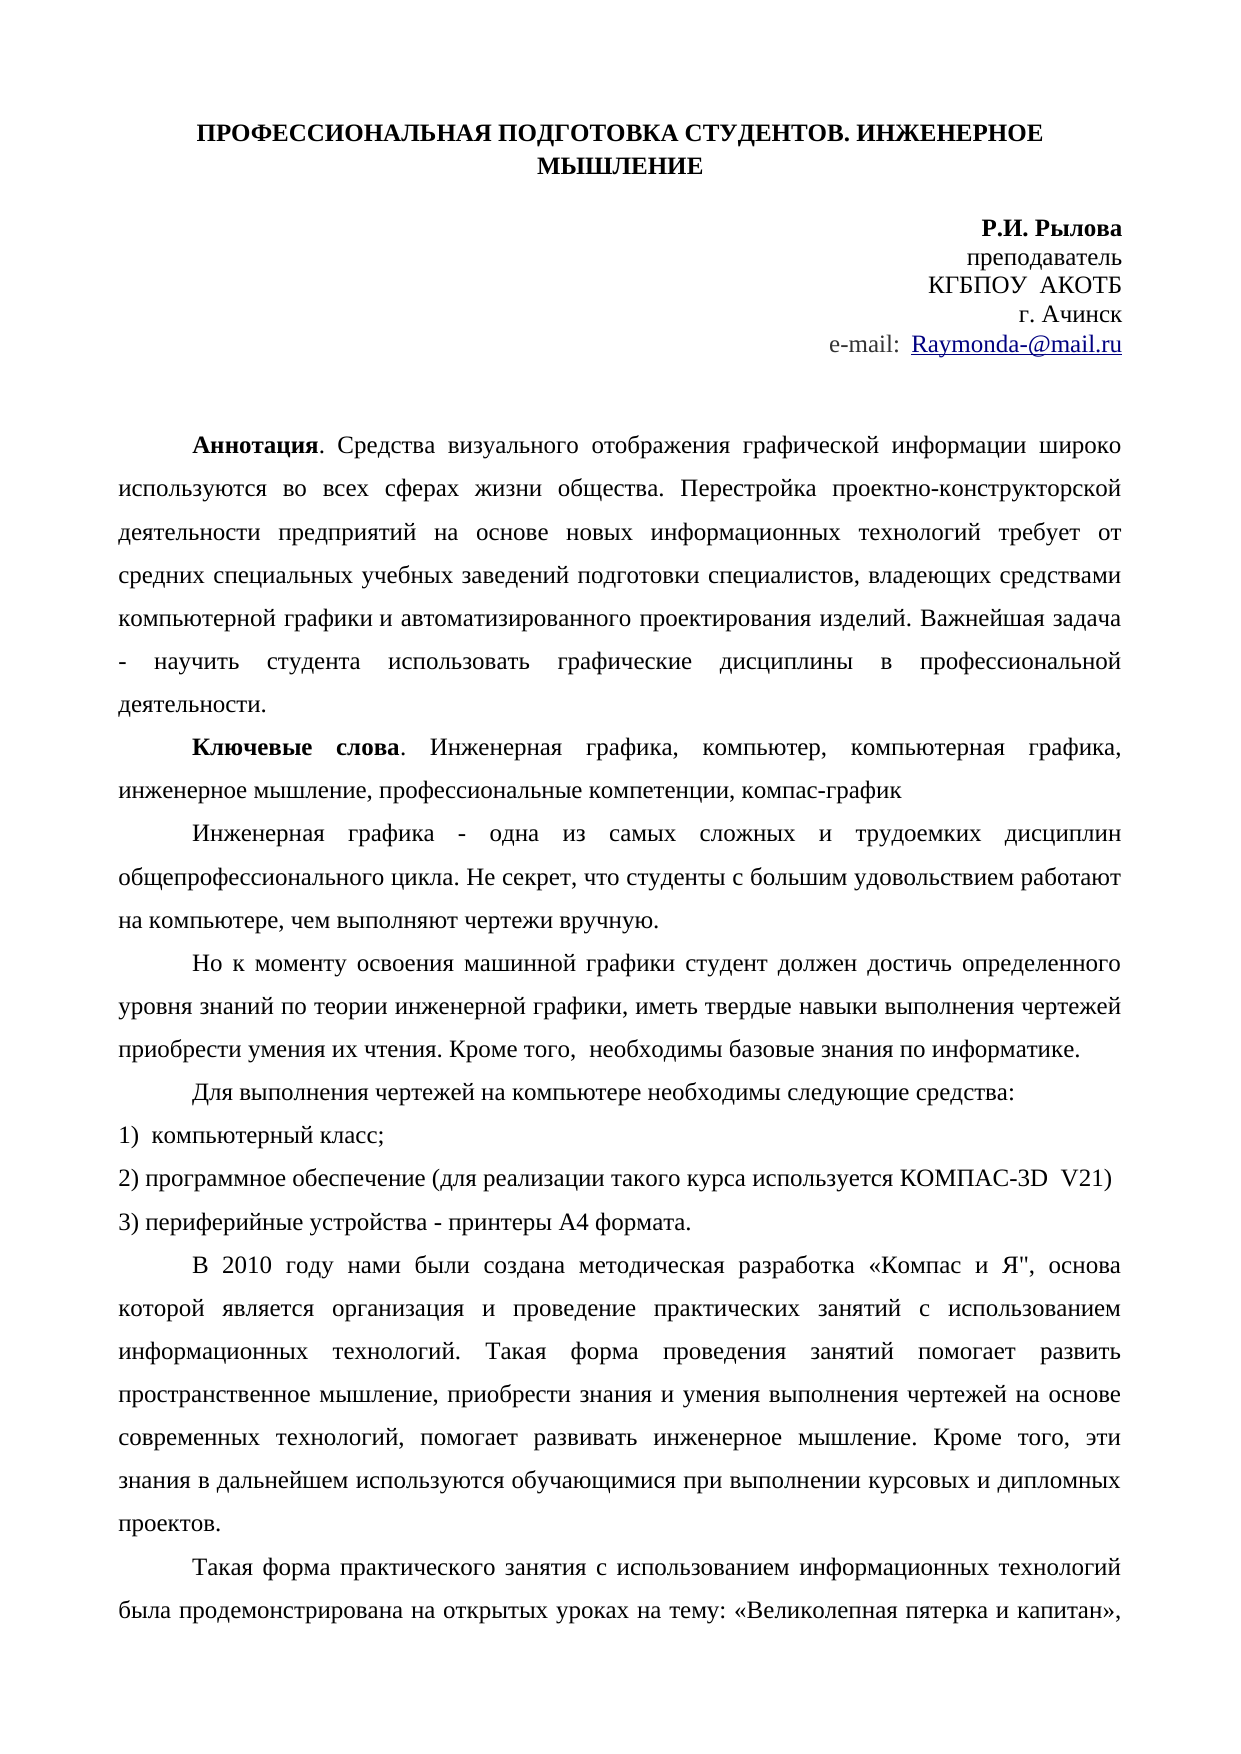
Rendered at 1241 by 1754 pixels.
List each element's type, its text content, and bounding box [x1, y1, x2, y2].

text Аннотация. Средства визуального отображения графической информации широко используются во всех сферах жизни общества. Перестройка проектно-конструкторской деятельности предприятий на основе новых информационных технологий требует от средних специальных учебных заведений подготовки специалистов, владеющих средствами компьютерной графики и автоматизированного проектирования изделий. Важнейшая задача - научить студента использовать графические дисциплины в профессиональной деятельности. [118, 430, 1122, 718]
text 3) периферийные устройства - принтеры А4 формата. [118, 1207, 1122, 1235]
text Для выполнения чертежей на компьютере необходимы следующие средства: [118, 1077, 1122, 1106]
text Ключевые слова. Инженерная графика, компьютер, компьютерная графика, инженерное мышление, профессиональные компетенции, компас-график [118, 732, 1122, 804]
text ПРОФЕССИОНАЛЬНАЯ ПОДГОТОВКА СТУДЕНТОВ. ИНЖЕНЕРНОЕ МЫШЛЕНИЕ [118, 118, 1122, 180]
text 2) программное обеспечение (для реализации такого курса используется КОМПАС-3D V21) [118, 1163, 1122, 1192]
text е-mail: Raymonda-@mail.ru [118, 328, 900, 358]
text е-mail: Raymonda-@mail.ru [911, 328, 1122, 354]
text Инженерная графика - одна из самых сложных и трудоемких дисциплин общепрофессионального цикла. Не секрет, что студенты с большим удовольствием работают на компьютере, чем выполняют чертежи вручную. [118, 818, 1122, 933]
text Р.И. Рылова [118, 213, 1122, 242]
text В 2010 году нами были создана методическая разработка «Компас и Я", основа которой является организация и проведение практических занятий с использованием информационных технологий. Такая форма проведения занятий помогает развить пространственное мышление, приобрести знания и умения выполнения чертежей на основе современных технологий, помогает развивать инженерное мышление. Кроме того, эти знания в дальнейшем используются обучающимися при выполнении курсовых и дипломных проектов. [118, 1250, 1122, 1537]
text г. Ачинск [118, 299, 1122, 328]
text Но к моменту освоения машинной графики студент должен достичь определенного уровня знаний по теории инженерной графики, иметь твердые навыки выполнения чертежей приобрести умения их чтения. Кроме того, необходимы базовые знания по информатике. [118, 948, 1122, 1063]
text КГБПОУ АКОТБ [118, 270, 1122, 299]
text преподаватель [118, 242, 1122, 270]
text 1) компьютерный класс; [118, 1120, 1122, 1149]
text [118, 1552, 1122, 1623]
